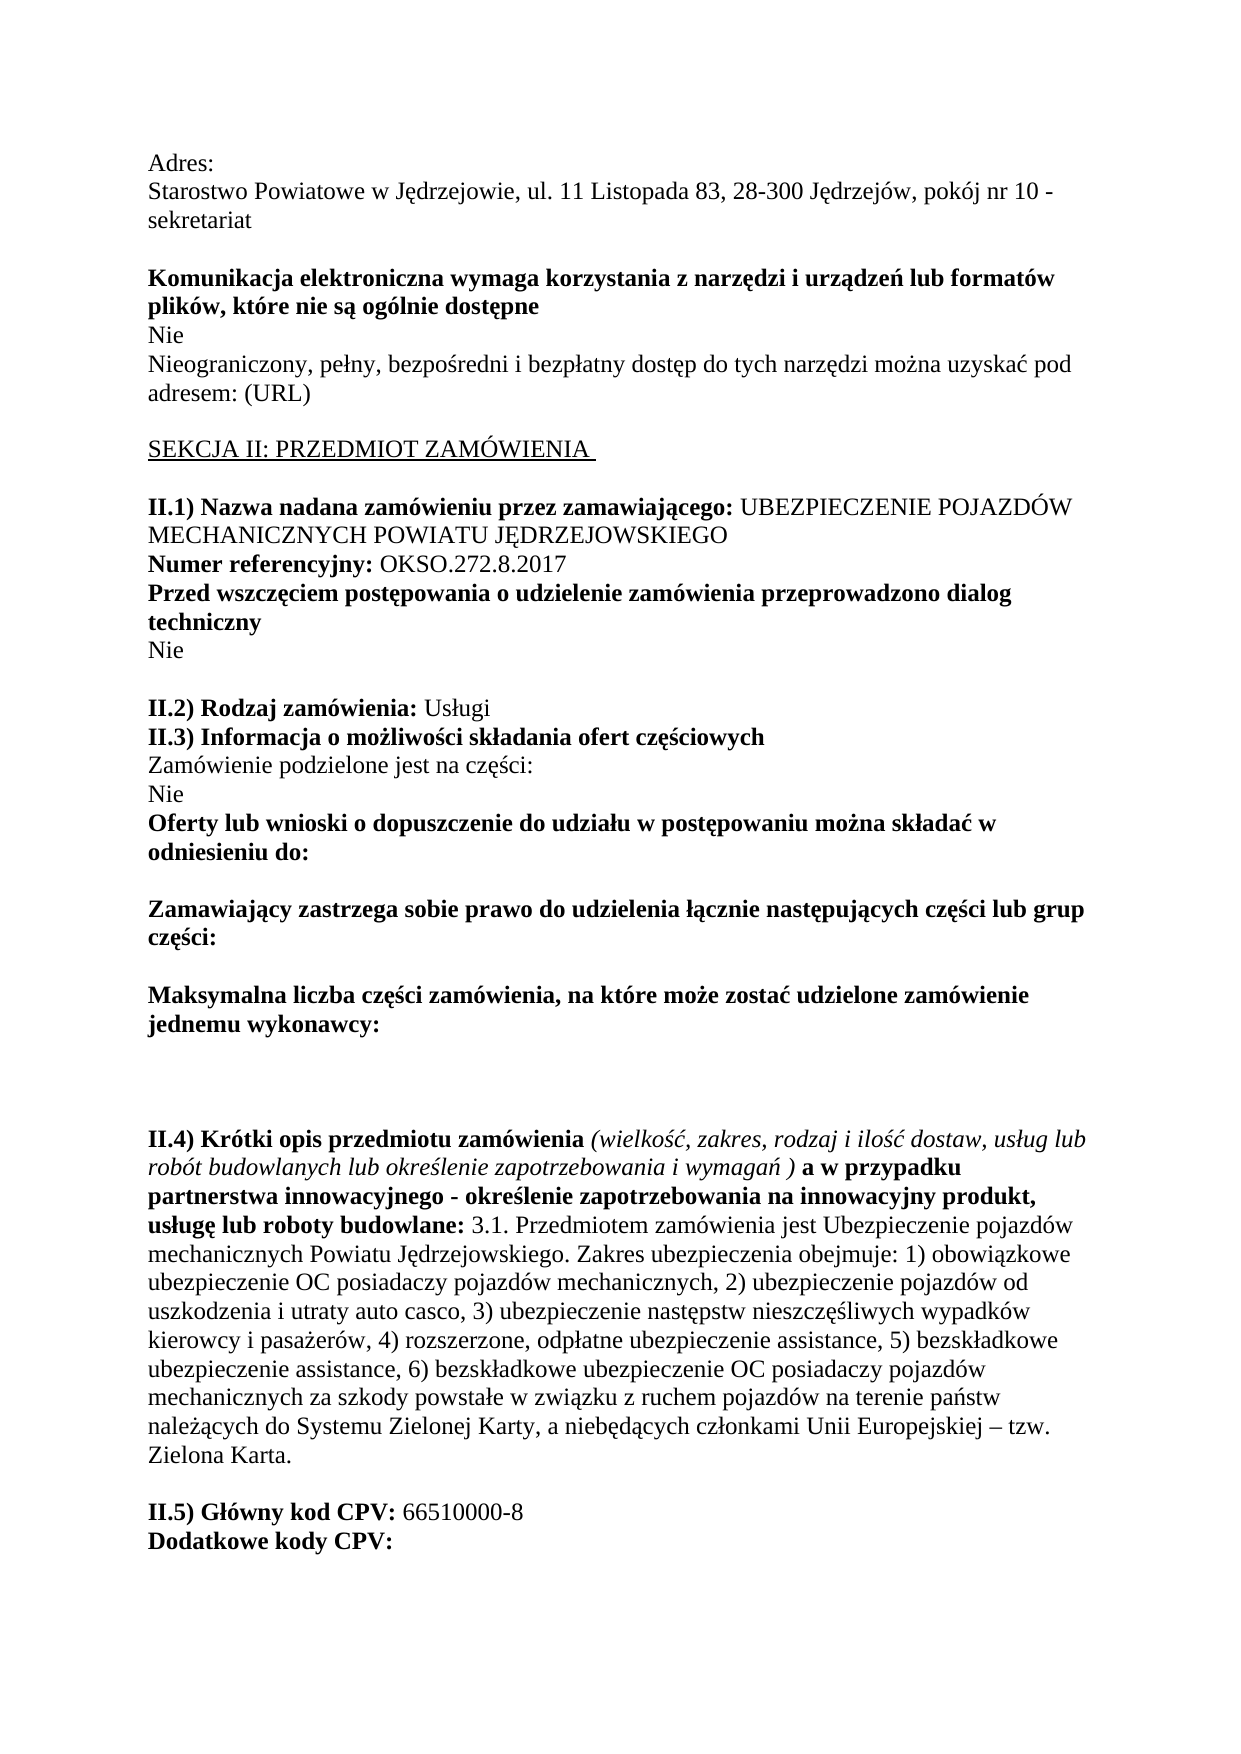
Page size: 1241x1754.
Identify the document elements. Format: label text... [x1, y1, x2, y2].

text II.2) Rodzaj zamówienia: Usługi II.3) Informacja o możliwości składania ofert częściowych Zamówienie podzielone jest na części: [148, 664, 1093, 779]
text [148, 894, 1093, 1584]
text Nie Nieograniczony, pełny, bezpośredni i bezpłatny dostęp do tych narzędzi można uzyskać pod adresem: (URL) [148, 320, 1093, 434]
text II.1) Nazwa nadana zamówieniu przez zamawiającego: UBEZPIECZENIE POJAZDÓW MECHANICZNYCH POWIATU JĘDRZEJOWSKIEGO Numer referencyjny: OKSO.272.8.2017 Przed wszczęciem postępowania o udzielenie zamówienia przeprowadzono dialog techniczny [148, 463, 1093, 636]
text Nie Oferty lub wnioski o dopuszczenie do udziału w postępowaniu można składać w odniesieniu do: [148, 779, 1093, 894]
text Komunikacja elektroniczna wymaga korzystania z narzędzi i urządzeń lub formatów plików, które nie są ogólnie dostępne [148, 234, 1093, 320]
text SEKCJA II: PRZEDMIOT ZAMÓWIENIA [148, 434, 1093, 463]
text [148, 148, 1093, 234]
text Nie [148, 636, 1093, 664]
